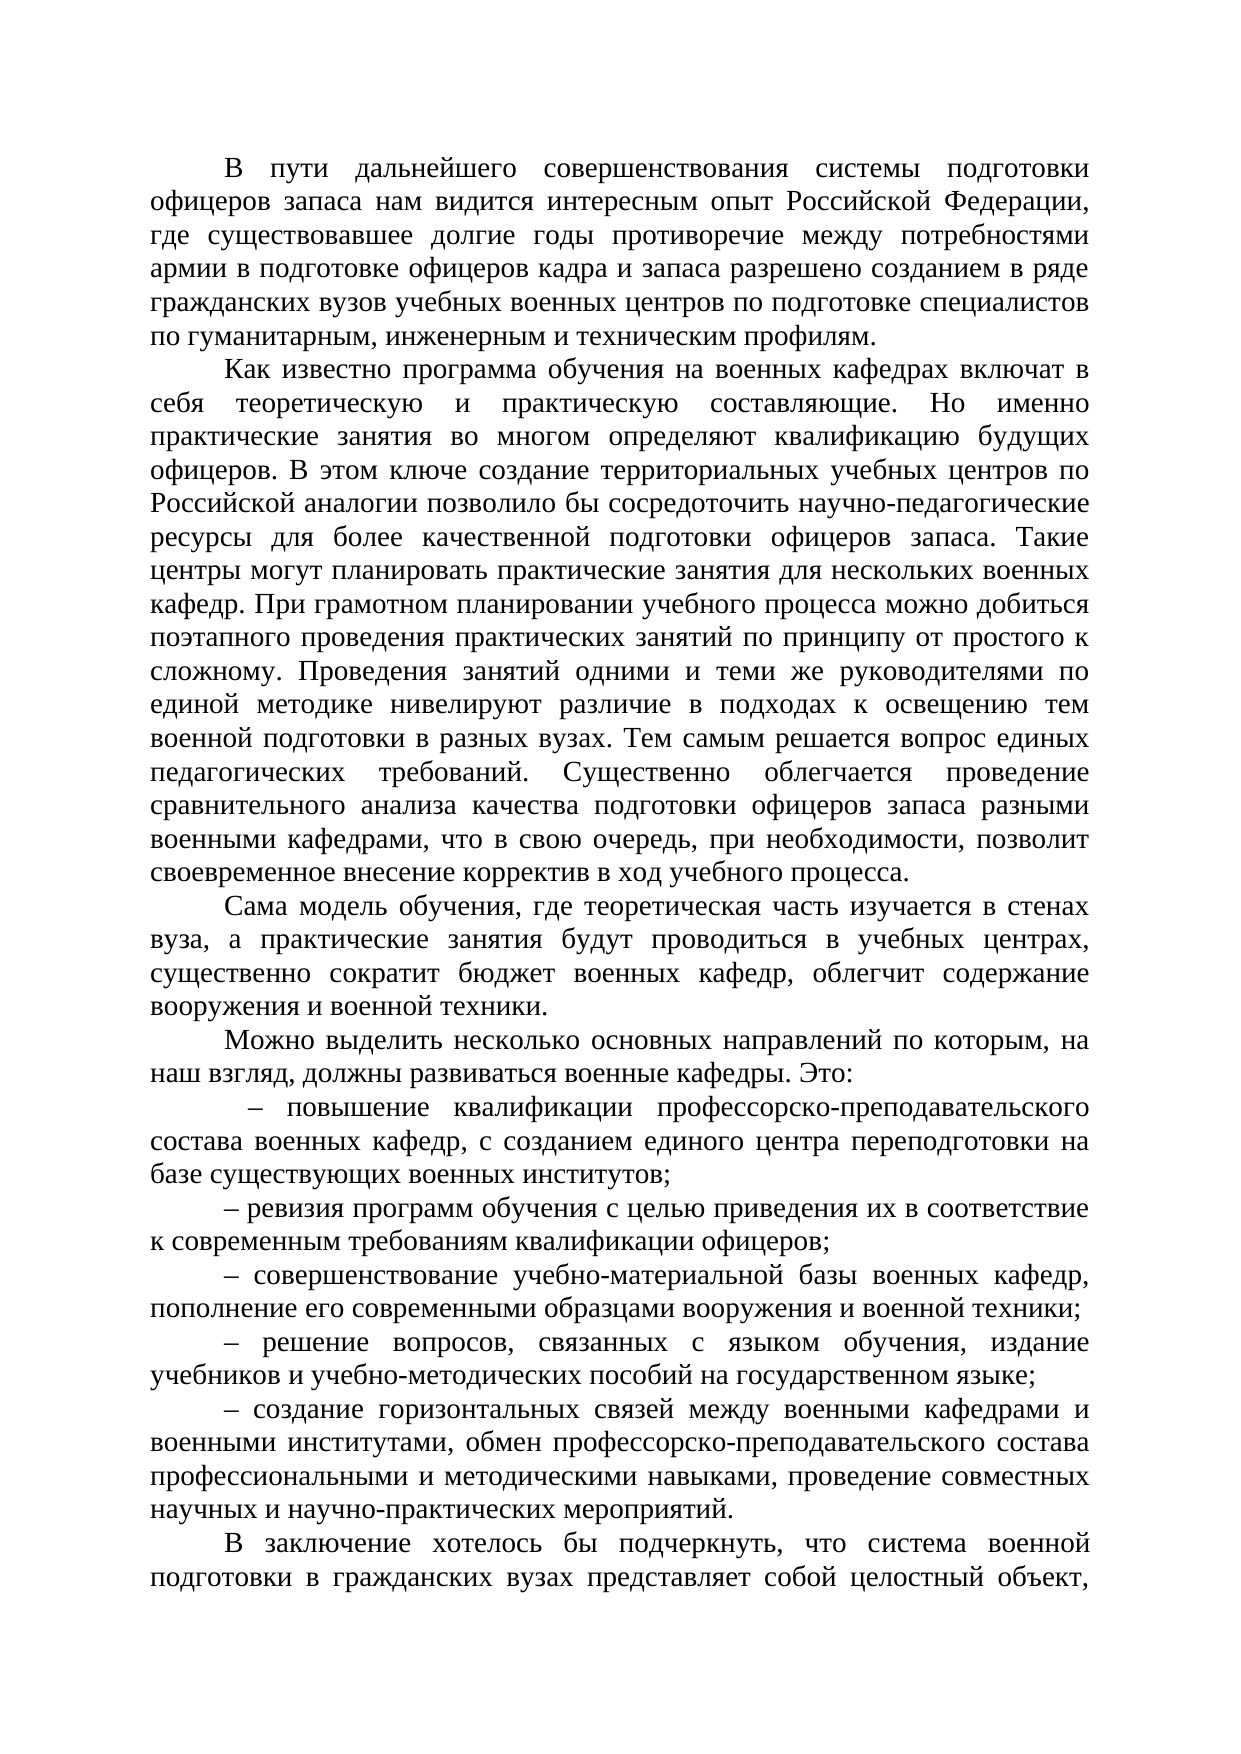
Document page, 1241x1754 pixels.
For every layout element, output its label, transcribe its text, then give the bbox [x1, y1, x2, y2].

text Как известно программа обучения на военных кафедрах включат в себя теоретическую и практическую составляющие. Но именно практические занятия во многом определяют квалификацию будущих офицеров. В этом ключе создание территориальных учебных центров по Российской аналогии позволило бы сосредоточить научно-педагогические ресурсы для более качественной подготовки офицеров запаса. Такие центры могут планировать практические занятия для нескольких военных кафедр. При грамотном планировании учебного процесса можно добиться поэтапного проведения практических занятий по принципу от простого к сложному. Проведения занятий одними и теми же руководителями по единой методике нивелируют различие в подходах к освещению тем военной подготовки в разных вузах. Тем самым решается вопрос единых педагогических требований. Существенно облегчается проведение сравнительного анализа качества подготовки офицеров запаса разными военными кафедрами, что в свою очередь, при необходимости, позволит своевременное внесение корректив в ход учебного процесса. [150, 351, 1090, 888]
text Сама модель обучения, где теоретическая часть изучается в стенах вуза, а практические занятия будут проводиться в учебных центрах, существенно сократит бюджет военных кафедр, облегчит содержание вооружения и военной техники. [150, 888, 1090, 1022]
text – совершенствование учебно-материальной базы военных кафедр, пополнение его современными образцами вооружения и военной техники; [150, 1257, 1090, 1324]
text – ревизия программ обучения с целью приведения их в соответствие к современным требованиям квалификации офицеров; [150, 1190, 1090, 1257]
text – создание горизонтальных связей между военными кафедрами и военными институтами, обмен профессорско-преподавательского состава профессиональными и методическими навыками, проведение совместных научных и научно-практических мероприятий. [150, 1391, 1090, 1525]
text Можно выделить несколько основных направлений по которым, на наш взгляд, должны развиваться военные кафедры. Это: [150, 1022, 1090, 1089]
text В пути дальнейшего совершенствования системы подготовки офицеров запаса нам видится интересным опыт Российской Федерации, где существовавшее долгие годы противоречие между потребностями армии в подготовке офицеров кадра и запаса разрешено созданием в ряде гражданских вузов учебных военных центров по подготовке специалистов по гуманитарным, инженерным и техническим профилям. [150, 150, 1090, 351]
text – повышение квалификации профессорско-преподавательского состава военных кафедр, с созданием единого центра переподготовки на базе существующих военных институтов; [150, 1089, 1090, 1190]
text – решение вопросов, связанных с языком обучения, издание учебников и учебно-методических пособий на государственном языке; [150, 1324, 1090, 1391]
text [150, 1525, 1090, 1592]
